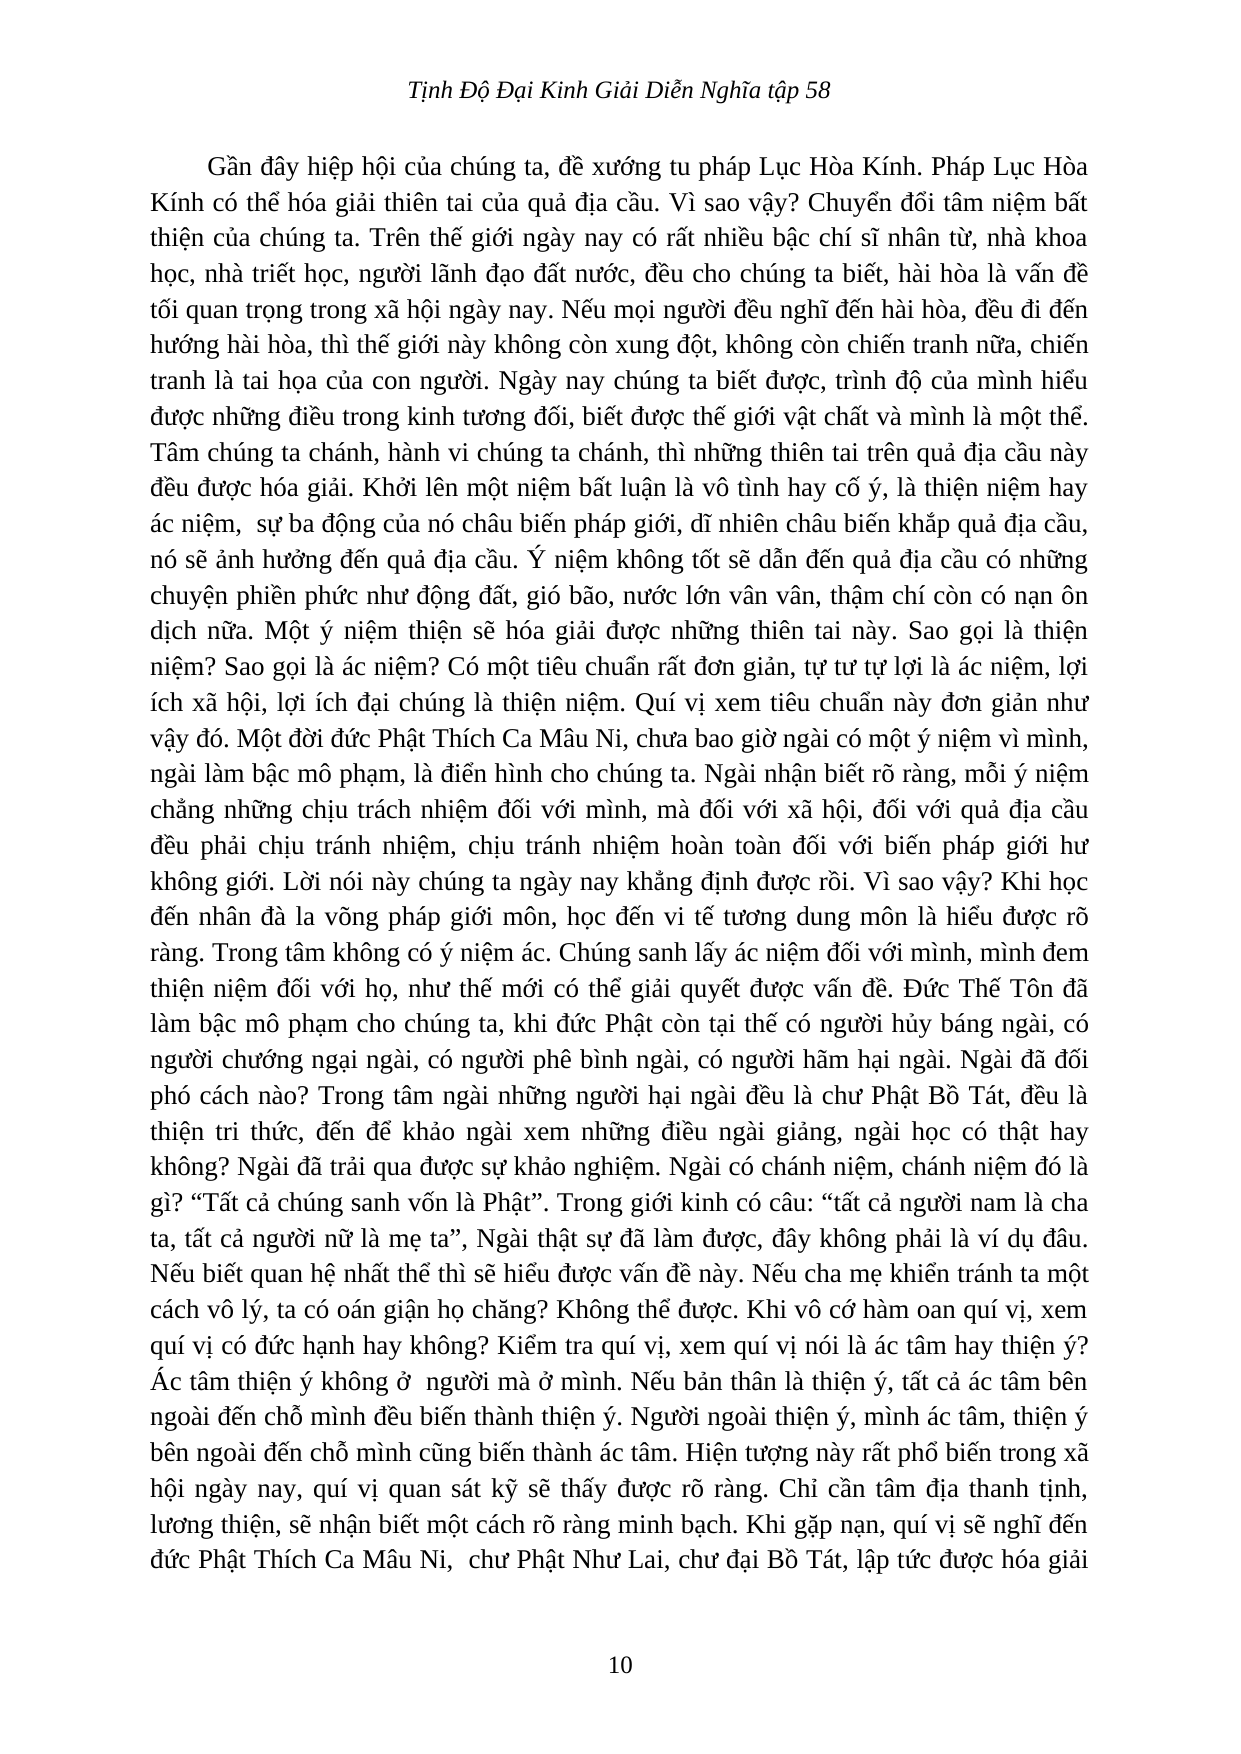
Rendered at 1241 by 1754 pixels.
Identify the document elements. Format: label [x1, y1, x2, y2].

text [150, 150, 1090, 1574]
